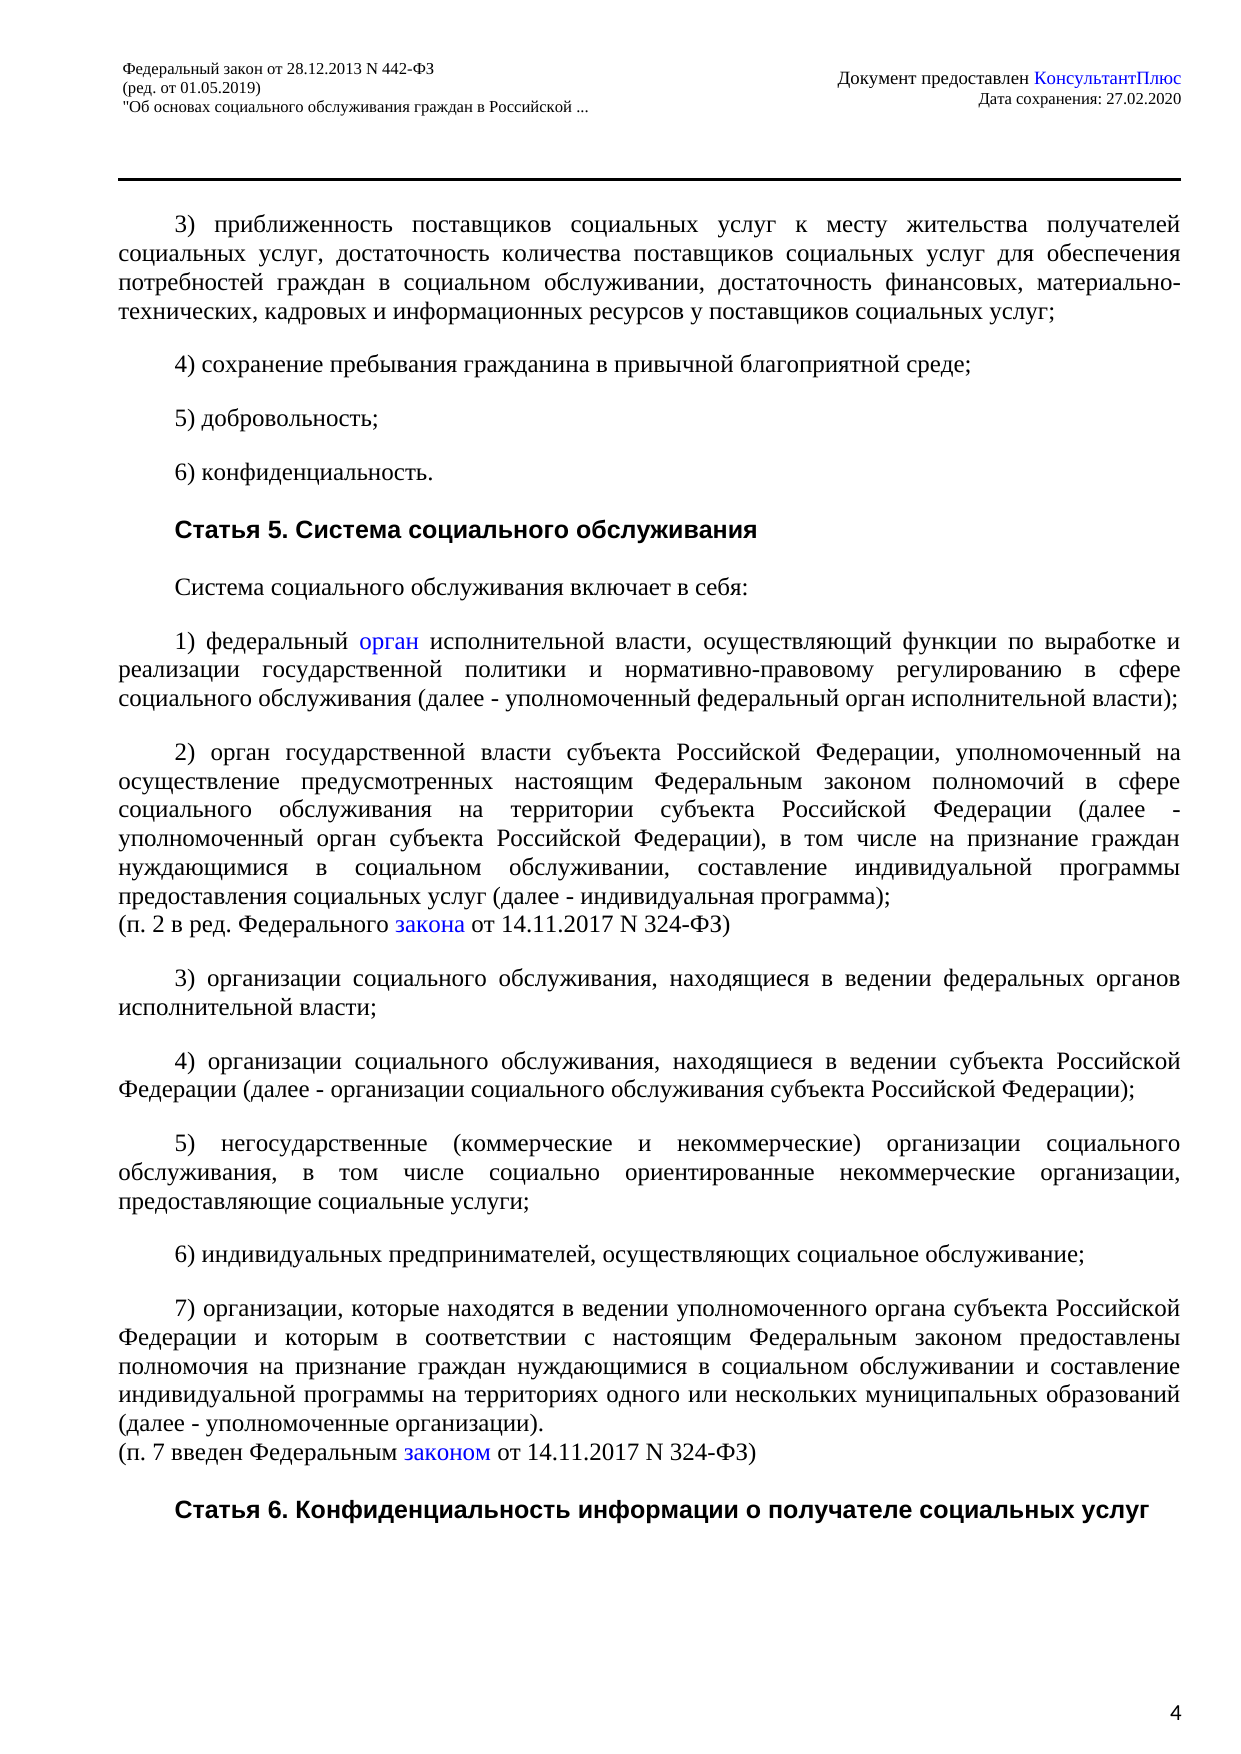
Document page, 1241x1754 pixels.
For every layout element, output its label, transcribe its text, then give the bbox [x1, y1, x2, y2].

text 6) конфиденциальность. [118, 457, 1181, 486]
text 5) негосударственные (коммерческие и некоммерческие) организации социального обслуживания, в том числе социально ориентированные некоммерческие организации, предоставляющие социальные услуги; [118, 1128, 1181, 1214]
text 5) добровольность; [118, 403, 1181, 432]
text 3) приближенность поставщиков социальных услуг к месту жительства получателей социальных услуг, достаточность количества поставщиков социальных услуг для обеспечения потребностей граждан в социальном обслуживании, достаточность финансовых, материально-технических, кадровых и информационных ресурсов у поставщиков социальных услуг; [118, 209, 1181, 324]
text 2) орган государственной власти субъекта Российской Федерации, уполномоченный на осуществление предусмотренных настоящим Федеральным законом полномочий в сфере социального обслуживания на территории субъекта Российской Федерации (далее - уполномоченный орган субъекта Российской Федерации), в том числе на признание граждан нуждающимися в социальном обслуживании, составление индивидуальной программы предоставления социальных услуг (далее - индивидуальная программа); [118, 737, 1181, 909]
text 3) организации социального обслуживания, находящиеся в ведении федеральных органов исполнительной власти; [118, 963, 1181, 1021]
text (п. 7 введен Федеральным законом от 14.11.2017 N 324-ФЗ) [118, 1437, 1181, 1466]
text 7) организации, которые находятся в ведении уполномоченного органа субъекта Российской Федерации и которым в соответствии с настоящим Федеральным законом предоставлены полномочия на признание граждан нуждающимися в социальном обслуживании и составление индивидуальной программы на территориях одного или нескольких муниципальных образований (далее - уполномоченные организации). [118, 1293, 1181, 1437]
text (п. 2 в ред. Федерального закона от 14.11.2017 N 324-ФЗ) [118, 909, 1181, 938]
text 4) сохранение пребывания гражданина в привычной благоприятной среде; [118, 349, 1181, 378]
title Статья 6. Конфиденциальность информации о получателе социальных услуг [118, 1494, 1181, 1523]
text 6) индивидуальных предпринимателей, осуществляющих социальное обслуживание; [118, 1239, 1181, 1268]
text Система социального обслуживания включает в себя: [118, 572, 1181, 601]
text 1) федеральный орган исполнительной власти, осуществляющий функции по выработке и реализации государственной политики и нормативно-правовому регулированию в сфере социального обслуживания (далее - уполномоченный федеральный орган исполнительной власти); [118, 626, 1181, 712]
title Статья 5. Система социального обслуживания [118, 514, 1181, 543]
text 4) организации социального обслуживания, находящиеся в ведении субъекта Российской Федерации (далее - организации социального обслуживания субъекта Российской Федерации); [118, 1046, 1181, 1103]
